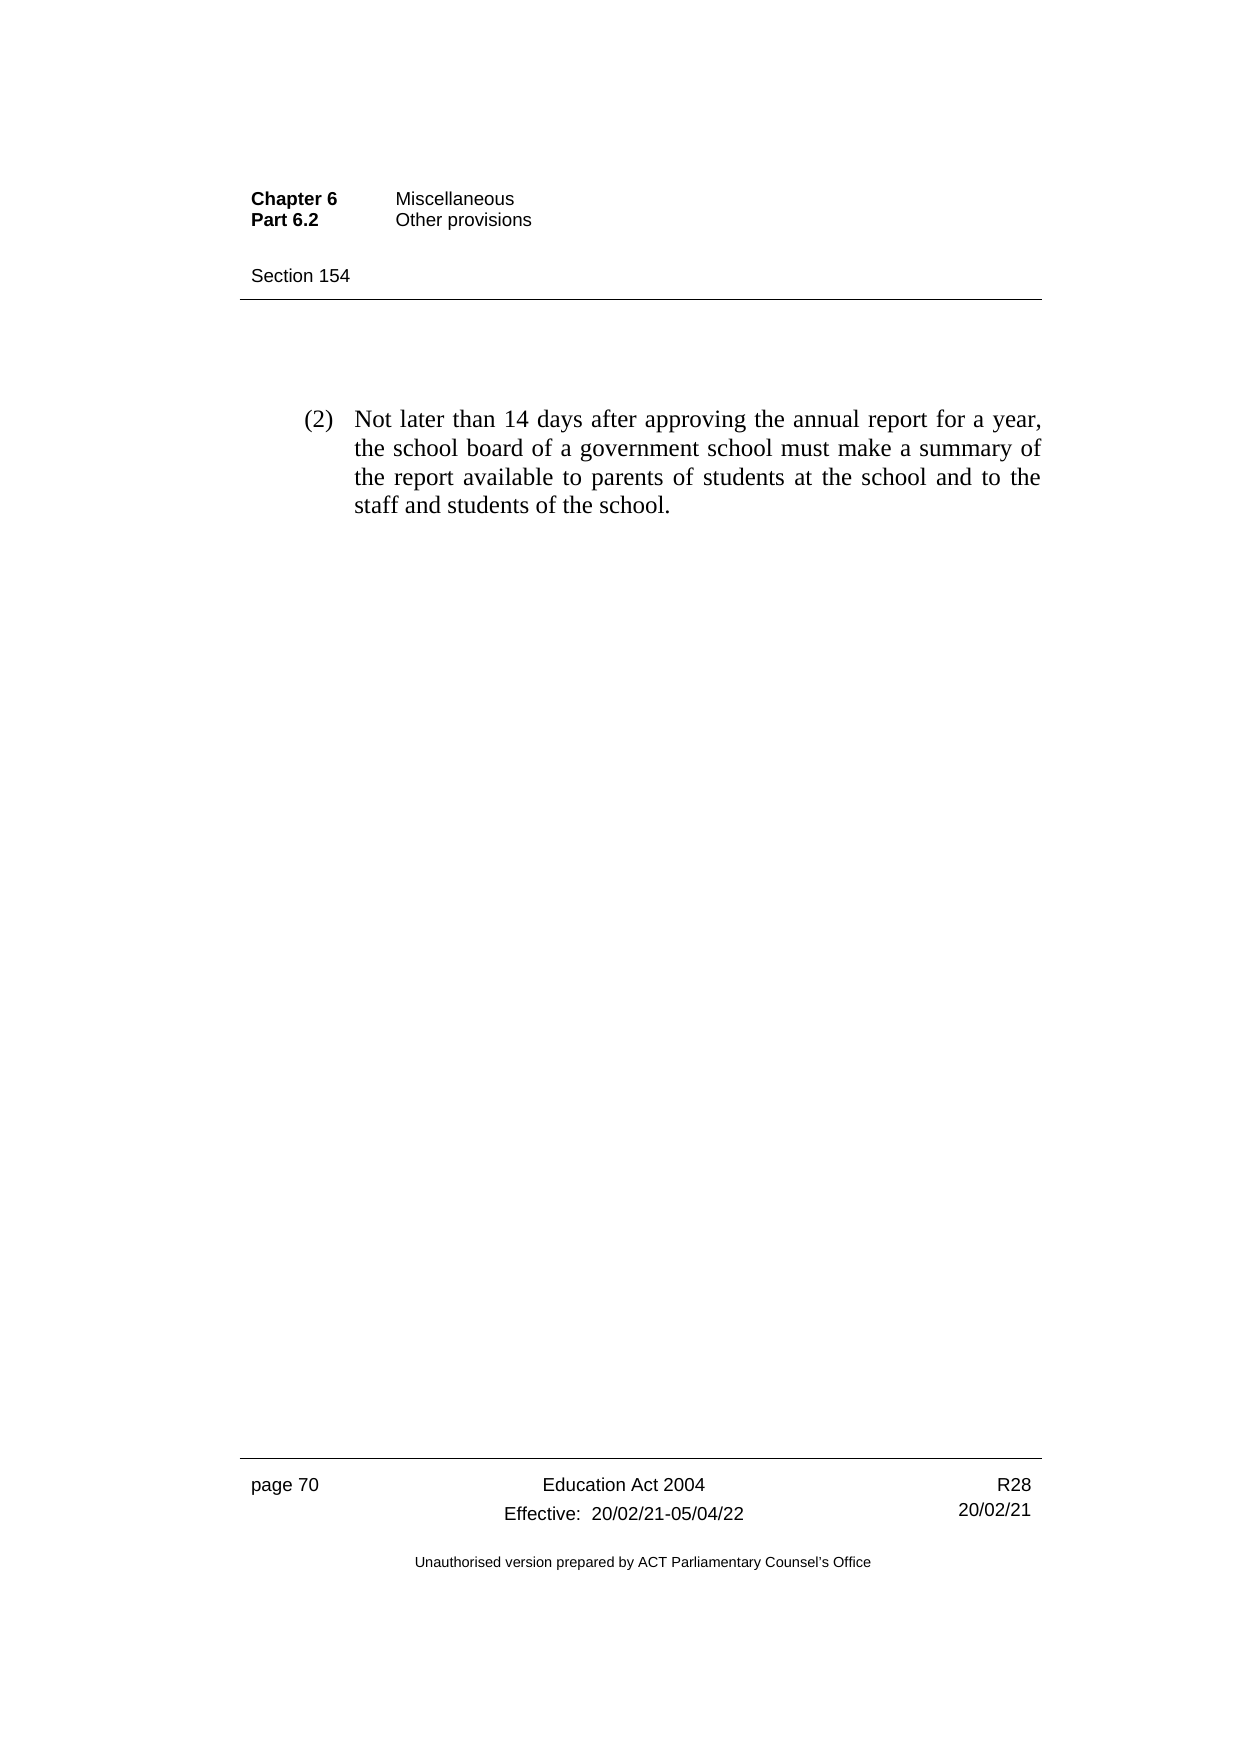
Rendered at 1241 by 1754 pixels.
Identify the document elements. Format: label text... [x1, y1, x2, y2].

text (2) Not later than 14 days after approving the annual report for a year, the school board of a government school must make a summary of the report available to parents of students at the school and to the staff and students of the school. [239, 404, 1042, 519]
